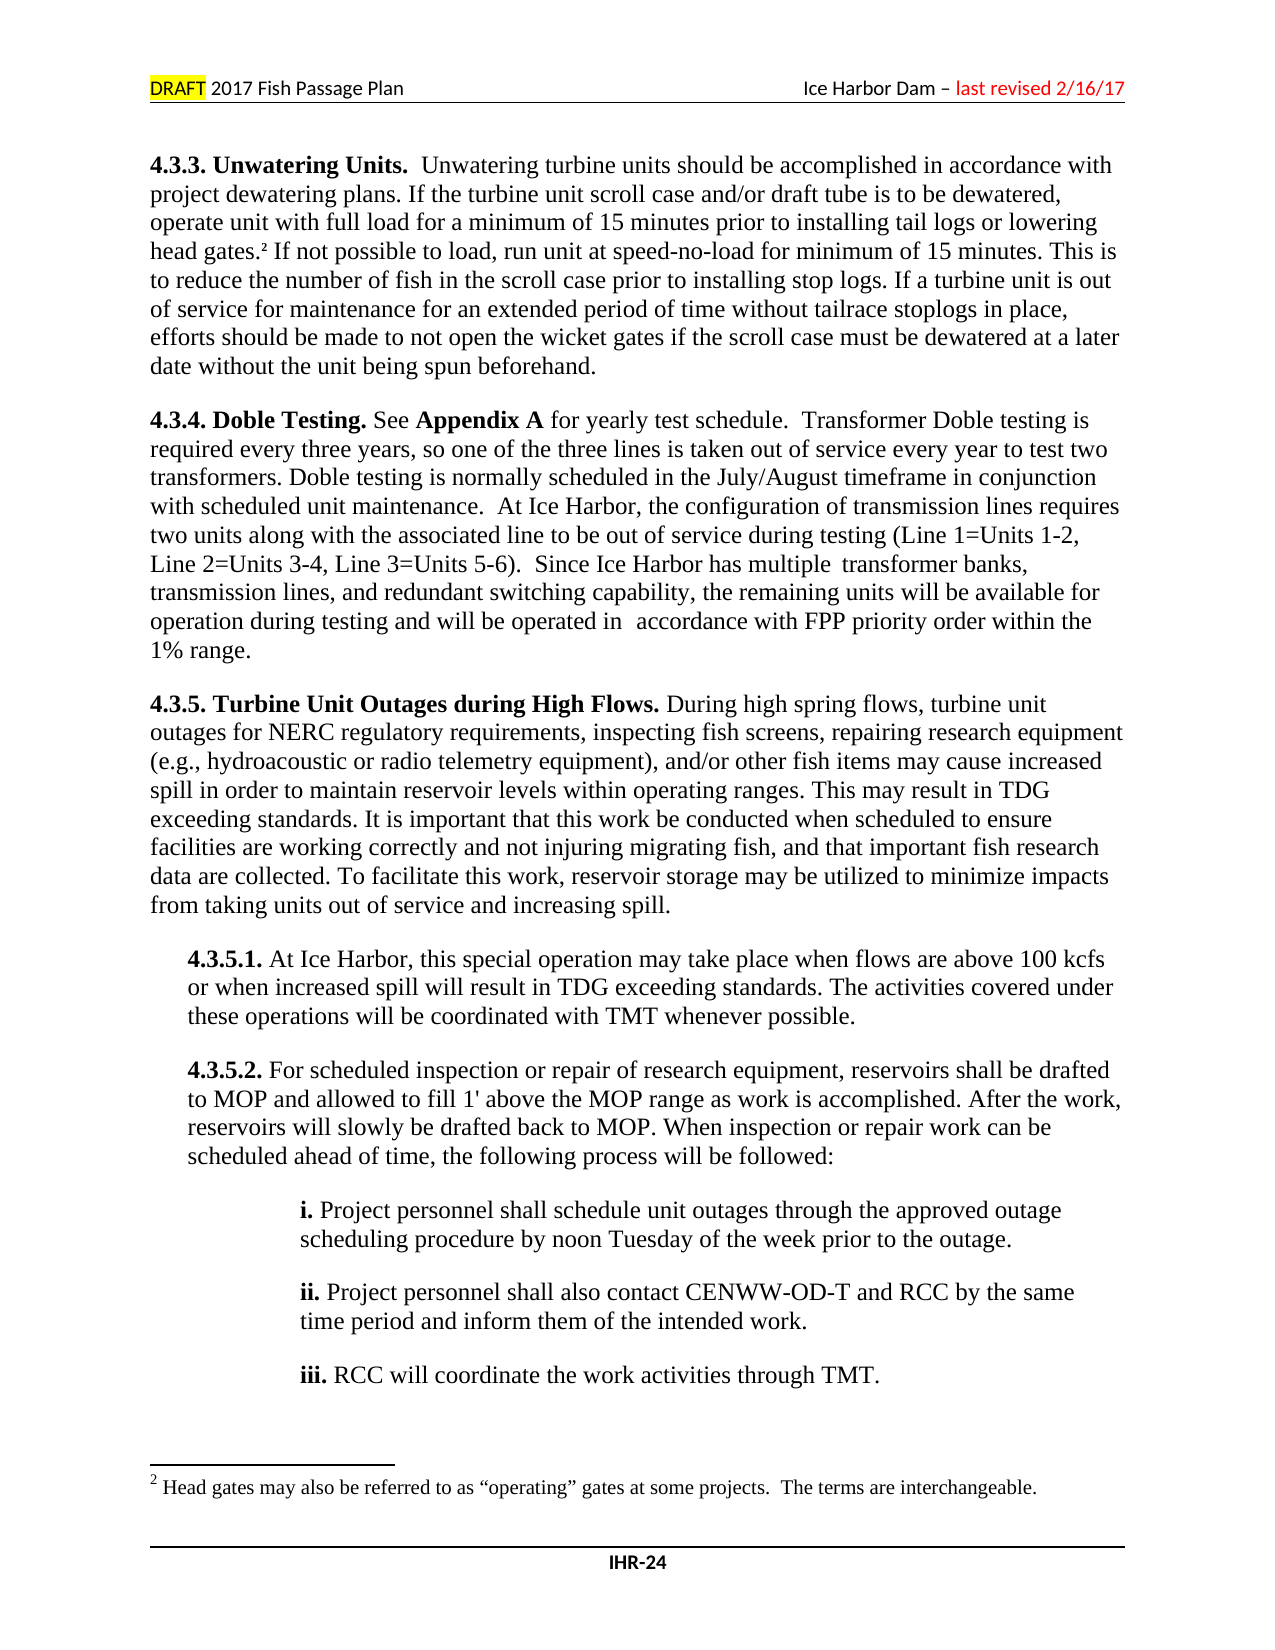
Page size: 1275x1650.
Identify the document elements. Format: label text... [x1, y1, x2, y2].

list At Ice Harbor, this special operation may take place when flows are above 100 kcfs or when increased spill will result in TDG exceeding standards. The activities covered under these operations will be coordinated with TMT whenever possible. [187, 944, 1125, 1030]
list Project personnel shall also contact CENWW-OD-T and RCC by the same time period and inform them of the intended work. [300, 1277, 1125, 1335]
list Project personnel shall schedule unit outages through the approved outage scheduling procedure by noon Tuesday of the week prior to the outage. [300, 1195, 1125, 1252]
list RCC will coordinate the work activities through TMT. [300, 1360, 1125, 1389]
text Doble Testing. See Appendix A for yearly test schedule. Transformer Doble testing is required every three years, so one of the three lines is taken out of service every year to test two transformers. Doble testing is normally scheduled in the July/August timeframe in conjunction with scheduled unit maintenance. At Ice Harbor, the configuration of transmission lines requires two units along with the associated line to be out of service during testing (Line 1=Units 1-2, Line 2=Units 3-4, Line 3=Units 5-6). Since Ice Harbor has multiple transformer banks, transmission lines, and redundant switching capability, the remaining units will be available for operation during testing and will be operated in accordance with FPP priority order within the 1% range. [150, 405, 1125, 664]
text Turbine Unit Outages during High Flows. During high spring flows, turbine unit outages for NERC regulatory requirements, inspecting fish screens, repairing research equipment (e.g., hydroacoustic or radio telemetry equipment), and/or other fish items may cause increased spill in order to maintain reservoir levels within operating ranges. This may result in TDG exceeding standards. It is important that this work be conducted when scheduled to ensure facilities are working correctly and not injuring migrating fish, and that important fish research data are collected. To facilitate this work, reservoir storage may be utilized to minimize impacts from taking units out of service and increasing spill. [150, 689, 1125, 919]
text Unwatering Units. Unwatering turbine units should be accomplished in accordance with project dewatering plans. If the turbine unit scroll case and/or draft tube is to be dewatered, operate unit with full load for a minimum of 15 minutes prior to installing tail logs or lowering head gates. If not possible to load, run unit at speed-no-load for minimum of 15 minutes. This is to reduce the number of fish in the scroll case prior to installing stop logs. If a turbine unit is out of service for maintenance for an extended period of time without tailrace stoplogs in place, efforts should be made to not open the wicket gates if the scroll case must be dewatered at a later date without the unit being spun beforehand. [150, 150, 1125, 380]
list For scheduled inspection or repair of research equipment, reservoirs shall be drafted to MOP and allowed to fill 1' above the MOP range as work is accomplished. After the work, reservoirs will slowly be drafted back to MOP. When inspection or repair work can be scheduled ahead of time, the following process will be followed: [187, 1055, 1125, 1170]
